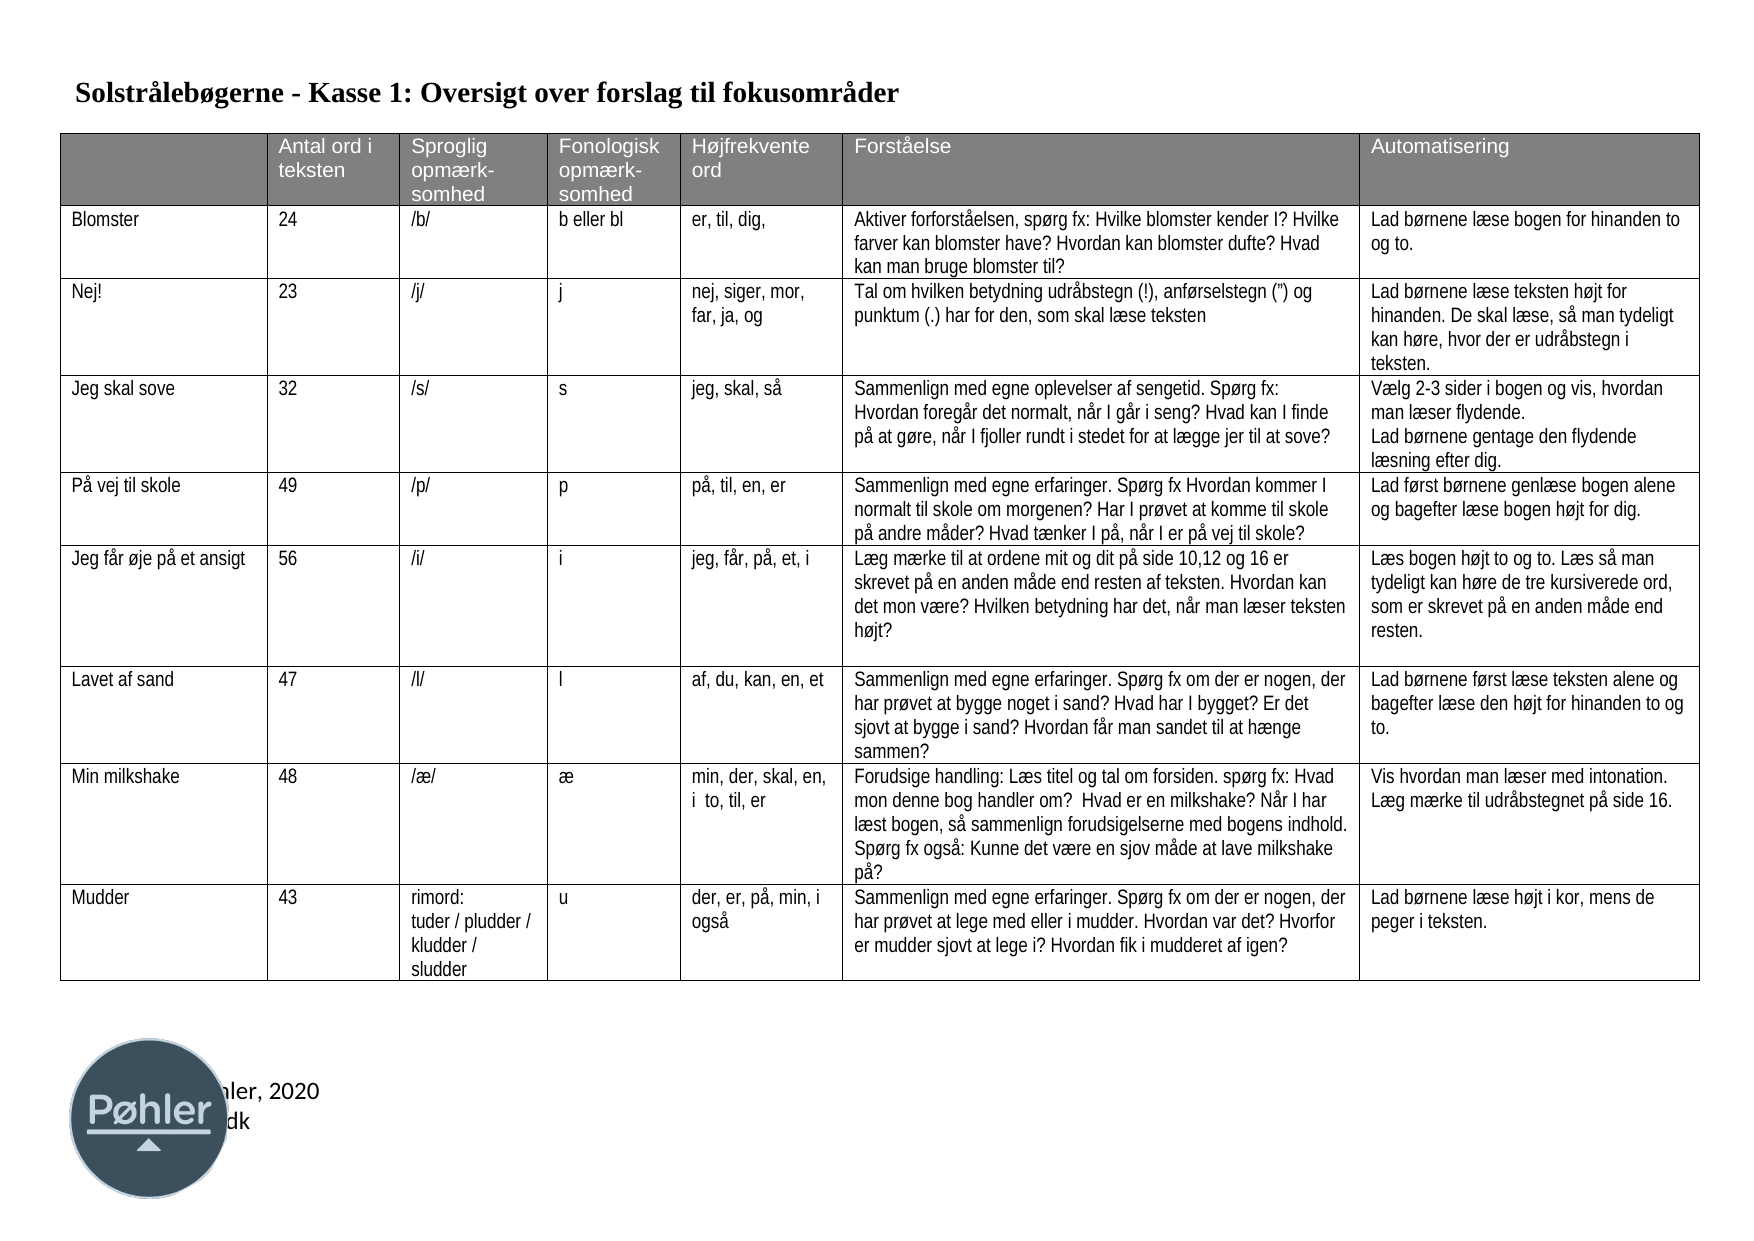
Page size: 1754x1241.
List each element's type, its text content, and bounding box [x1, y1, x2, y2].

table_cell Vis hvordan man læser med intonation. Læg mærke til udråbstegnet på side 16. [1360, 764, 1699, 883]
table_cell u [548, 885, 680, 980]
table_cell Læs bogen højt to og to. Læs så man tydeligt kan høre de tre kursiverede ord, som er skrevet på en anden måde end resten. [1360, 546, 1699, 666]
table_cell Nej! [61, 279, 267, 375]
table_cell Vælg 2-3 sider i bogen og vis, hvordan man læser flydende. Lad børnene gentage den flydende læsning efter dig. [1360, 376, 1699, 472]
table_cell /æ/ [400, 764, 547, 883]
table_cell Lad børnene læse højt i kor, mens de peger i teksten. [1360, 885, 1699, 980]
table_cell Lad børnene læse teksten højt for hinanden. De skal læse, så man tydeligt kan høre, hvor der er udråbstegn i teksten. [1360, 279, 1699, 375]
table_cell 23 [268, 279, 399, 375]
table_cell p [548, 473, 680, 545]
table_header Forståelse [843, 134, 1359, 205]
table_cell Sammenlign med egne erfaringer. Spørg fx om der er nogen, der har prøvet at bygge noget i sand? Hvad har I bygget? Er det sjovt at bygge i sand? Hvordan får man sandet til at hænge sammen? [843, 667, 1359, 763]
picture [64, 1035, 229, 1200]
table_header Fonologisk opmærk-somhed [548, 134, 680, 205]
table_cell Sammenlign med egne oplevelser af sengetid. Spørg fx: Hvordan foregår det normalt, når I går i seng? Hvad kan I finde på at gøre, når I fjoller rundt i stedet for at lægge jer til at sove? [843, 376, 1359, 472]
text Solstrålebøgerne - Kasse 1: Oversigt over forslag til fokusområder [75, 75, 1679, 108]
table_cell Lad børnene læse bogen for hinanden to og to. [1360, 206, 1699, 278]
table_cell Mudder [61, 885, 267, 980]
table_cell Jeg skal sove [61, 376, 267, 472]
table_cell /p/ [400, 473, 547, 545]
table_cell 32 [268, 376, 399, 472]
table_cell På vej til skole [61, 473, 267, 545]
table_header Sproglig opmærk-somhed [400, 134, 547, 205]
table_cell /i/ [400, 546, 547, 666]
table_cell af, du, kan, en, et [681, 667, 842, 763]
table_header Automatisering [1360, 134, 1699, 205]
table_cell i [548, 546, 680, 666]
table_cell 24 [268, 206, 399, 278]
table_header [61, 134, 267, 205]
table_cell min, der, skal, en, i to, til, er [681, 764, 842, 883]
table_cell Forudsige handling: Læs titel og tal om forsiden. spørg fx: Hvad mon denne bog handler om? Hvad er en milkshake? Når I har læst bogen, så sammenlign forudsigelserne med bogens indhold. Spørg fx også: Kunne det være en sjov måde at lave milkshake på? [843, 764, 1359, 883]
table_cell 56 [268, 546, 399, 666]
table_cell er, til, dig, [681, 206, 842, 278]
table_cell l [548, 667, 680, 763]
table_cell Blomster [61, 206, 267, 278]
table_cell b eller bl [548, 206, 680, 278]
table_cell /b/ [400, 206, 547, 278]
table_cell 47 [268, 667, 399, 763]
table_cell /s/ [400, 376, 547, 472]
table_cell Tal om hvilken betydning udråbstegn (!), anførselstegn (”) og punktum (.) har for den, som skal læse teksten [843, 279, 1359, 375]
table_cell Lad først børnene genlæse bogen alene og bagefter læse bogen højt for dig. [1360, 473, 1699, 545]
table_cell nej, siger, mor, far, ja, og [681, 279, 842, 375]
table_cell Læg mærke til at ordene mit og dit på side 10,12 og 16 er skrevet på en anden måde end resten af teksten. Hvordan kan det mon være? Hvilken betydning har det, når man læser teksten højt? [843, 546, 1359, 666]
table_cell Sammenlign med egne erfaringer. Spørg fx Hvordan kommer I normalt til skole om morgenen? Har I prøvet at komme til skole på andre måder? Hvad tænker I på, når I er på vej til skole? [843, 473, 1359, 545]
table_cell rimord: tuder / pludder / kludder / sludder [400, 885, 547, 980]
table_cell 43 [268, 885, 399, 980]
table_cell /j/ [400, 279, 547, 375]
table_cell Aktiver forforståelsen, spørg fx: Hvilke blomster kender I? Hvilke farver kan blomster have? Hvordan kan blomster dufte? Hvad kan man bruge blomster til? [843, 206, 1359, 278]
table_cell jeg, skal, så [681, 376, 842, 472]
table_cell der, er, på, min, i også [681, 885, 842, 980]
table_cell på, til, en, er [681, 473, 842, 545]
table_cell 49 [268, 473, 399, 545]
table_cell Jeg får øje på et ansigt [61, 546, 267, 666]
table_cell Min milkshake [61, 764, 267, 883]
table_cell Sammenlign med egne erfaringer. Spørg fx om der er nogen, der har prøvet at lege med eller i mudder. Hvordan var det? Hvorfor er mudder sjovt at lege i? Hvordan fik i mudderet af igen? [843, 885, 1359, 980]
table_header Højfrekvente ord [681, 134, 842, 205]
table_cell jeg, får, på, et, i [681, 546, 842, 666]
table_cell j [548, 279, 680, 375]
table_cell s [548, 376, 680, 472]
table_cell Lavet af sand [61, 667, 267, 763]
table_cell 48 [268, 764, 399, 883]
table_cell /l/ [400, 667, 547, 763]
table_cell Lad børnene først læse teksten alene og bagefter læse den højt for hinanden to og to. [1360, 667, 1699, 763]
table_cell æ [548, 764, 680, 883]
table_header Antal ord i teksten [268, 134, 399, 205]
